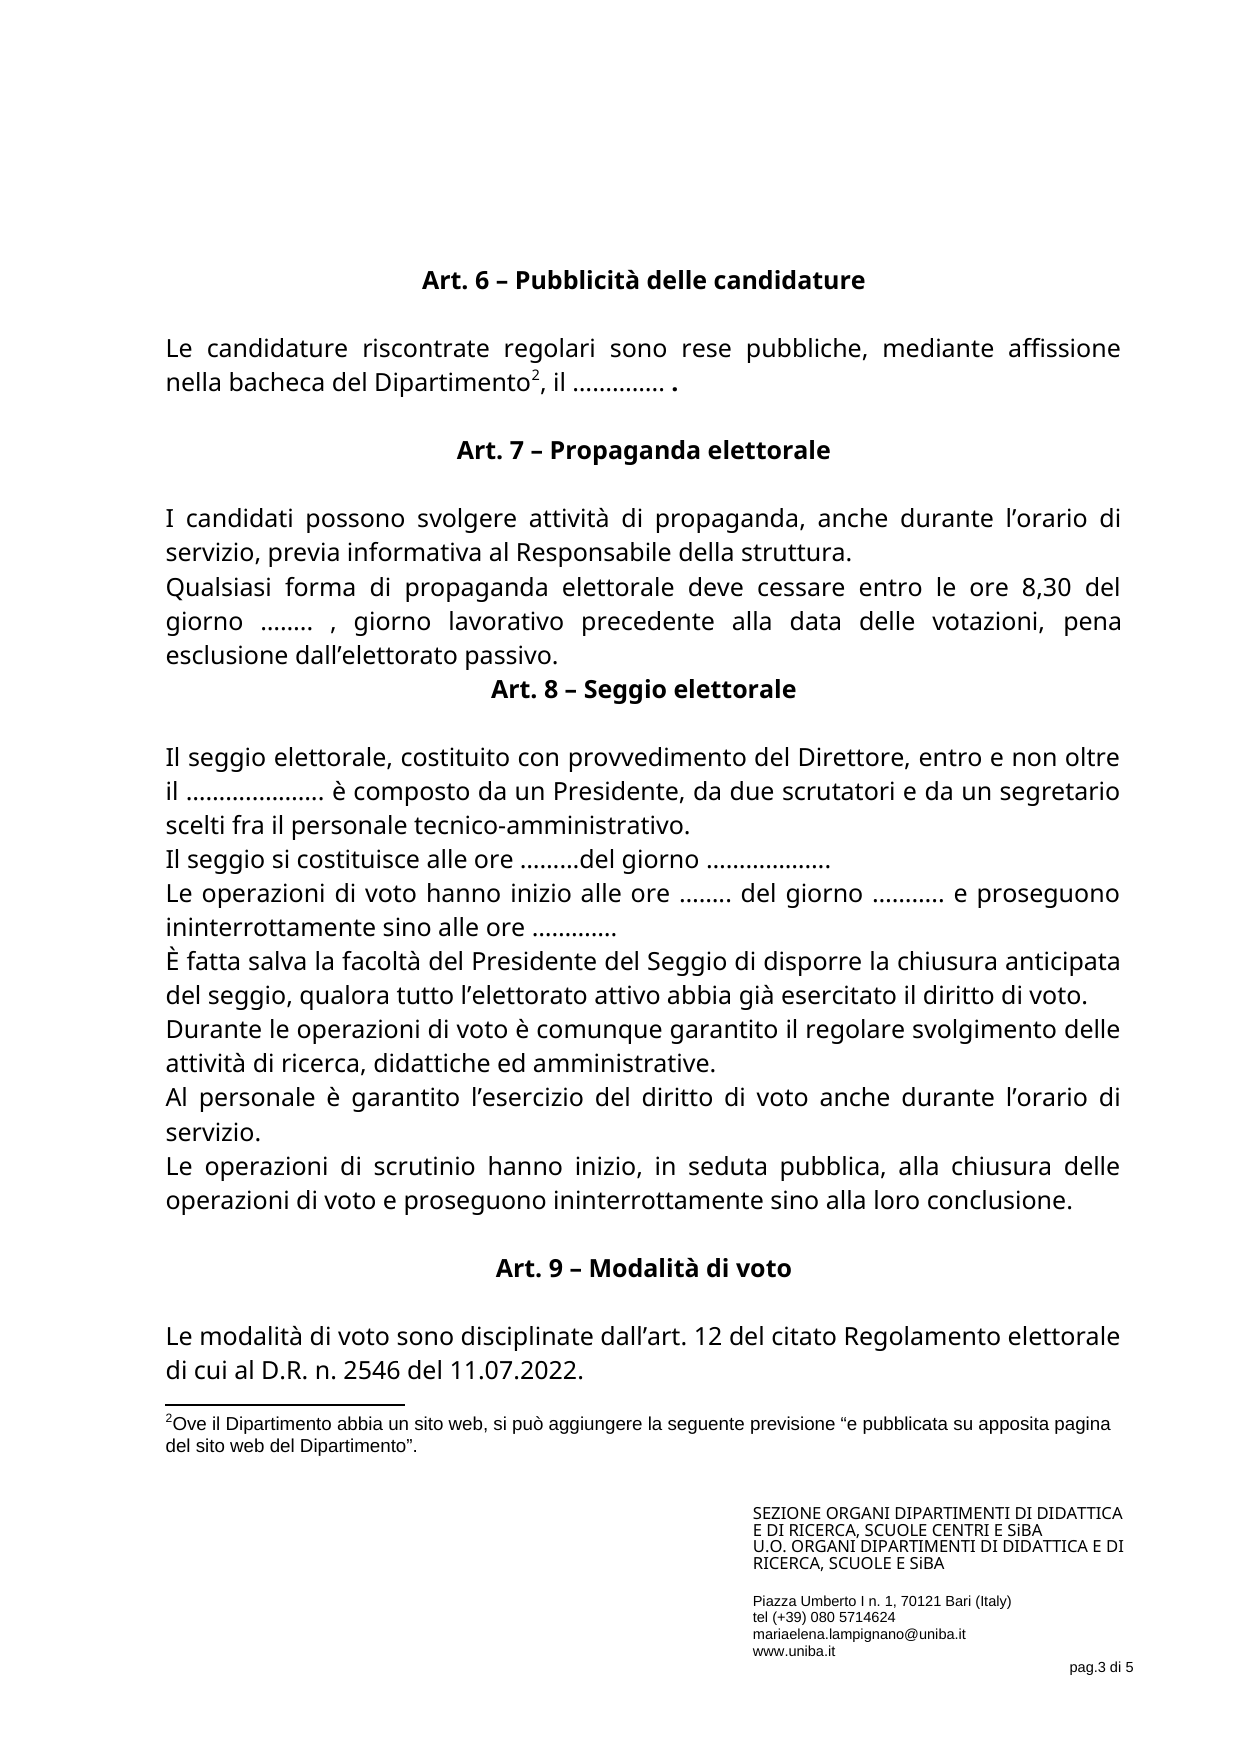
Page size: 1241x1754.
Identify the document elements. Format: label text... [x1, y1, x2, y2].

text Le operazioni di scrutinio hanno inizio, in seduta pubblica, alla chiusura delle operazioni di voto e proseguono ininterrottamente sino alla loro conclusione. [165, 1148, 1122, 1216]
text Qualsiasi forma di propaganda elettorale deve cessare entro le ore 8,30 del giorno …….. , giorno lavorativo precedente alla data delle votazioni, pena esclusione dall’elettorato passivo. [165, 569, 1122, 671]
text Il seggio elettorale, costituito con provvedimento del Direttore, entro e non oltre il ………..………. è composto da un Presidente, da due scrutatori e da un segretario scelti fra il personale tecnico-amministrativo. [165, 739, 1122, 842]
text Art. 7 – Propaganda elettorale [165, 433, 1122, 467]
text Art. 6 – Pubblicità delle candidature [165, 263, 1122, 297]
text È fatta salva la facoltà del Presidente del Seggio di disporre la chiusura anticipata del seggio, qualora tutto l’elettorato attivo abbia già esercitato il diritto di voto. [165, 944, 1122, 1012]
text Le operazioni di voto hanno inizio alle ore …….. del giorno ……….. e proseguono ininterrottamente sino alle ore …………. [165, 876, 1122, 944]
text Art. 8 – Seggio elettorale [165, 671, 1122, 705]
text Il seggio si costituisce alle ore ………del giorno ………………. [165, 842, 1122, 876]
text Art. 9 – Modalità di voto [165, 1250, 1122, 1284]
text Durante le operazioni di voto è comunque garantito il regolare svolgimento delle attività di ricerca, didattiche ed amministrative. [165, 1012, 1122, 1080]
text Le modalità di voto sono disciplinate dall’art. 12 del citato Regolamento elettorale di cui al D.R. n. 2546 del 11.07.2022. [165, 1318, 1122, 1387]
text I candidati possono svolgere attività di propaganda, anche durante l’orario di servizio, previa informativa al Responsabile della struttura. [165, 501, 1122, 569]
text Le candidature riscontrate regolari sono rese pubbliche, mediante affissione nella bacheca del Dipartimento, il ………….. . [165, 331, 1122, 399]
text Al personale è garantito l’esercizio del diritto di voto anche durante l’orario di servizio. [165, 1080, 1122, 1148]
